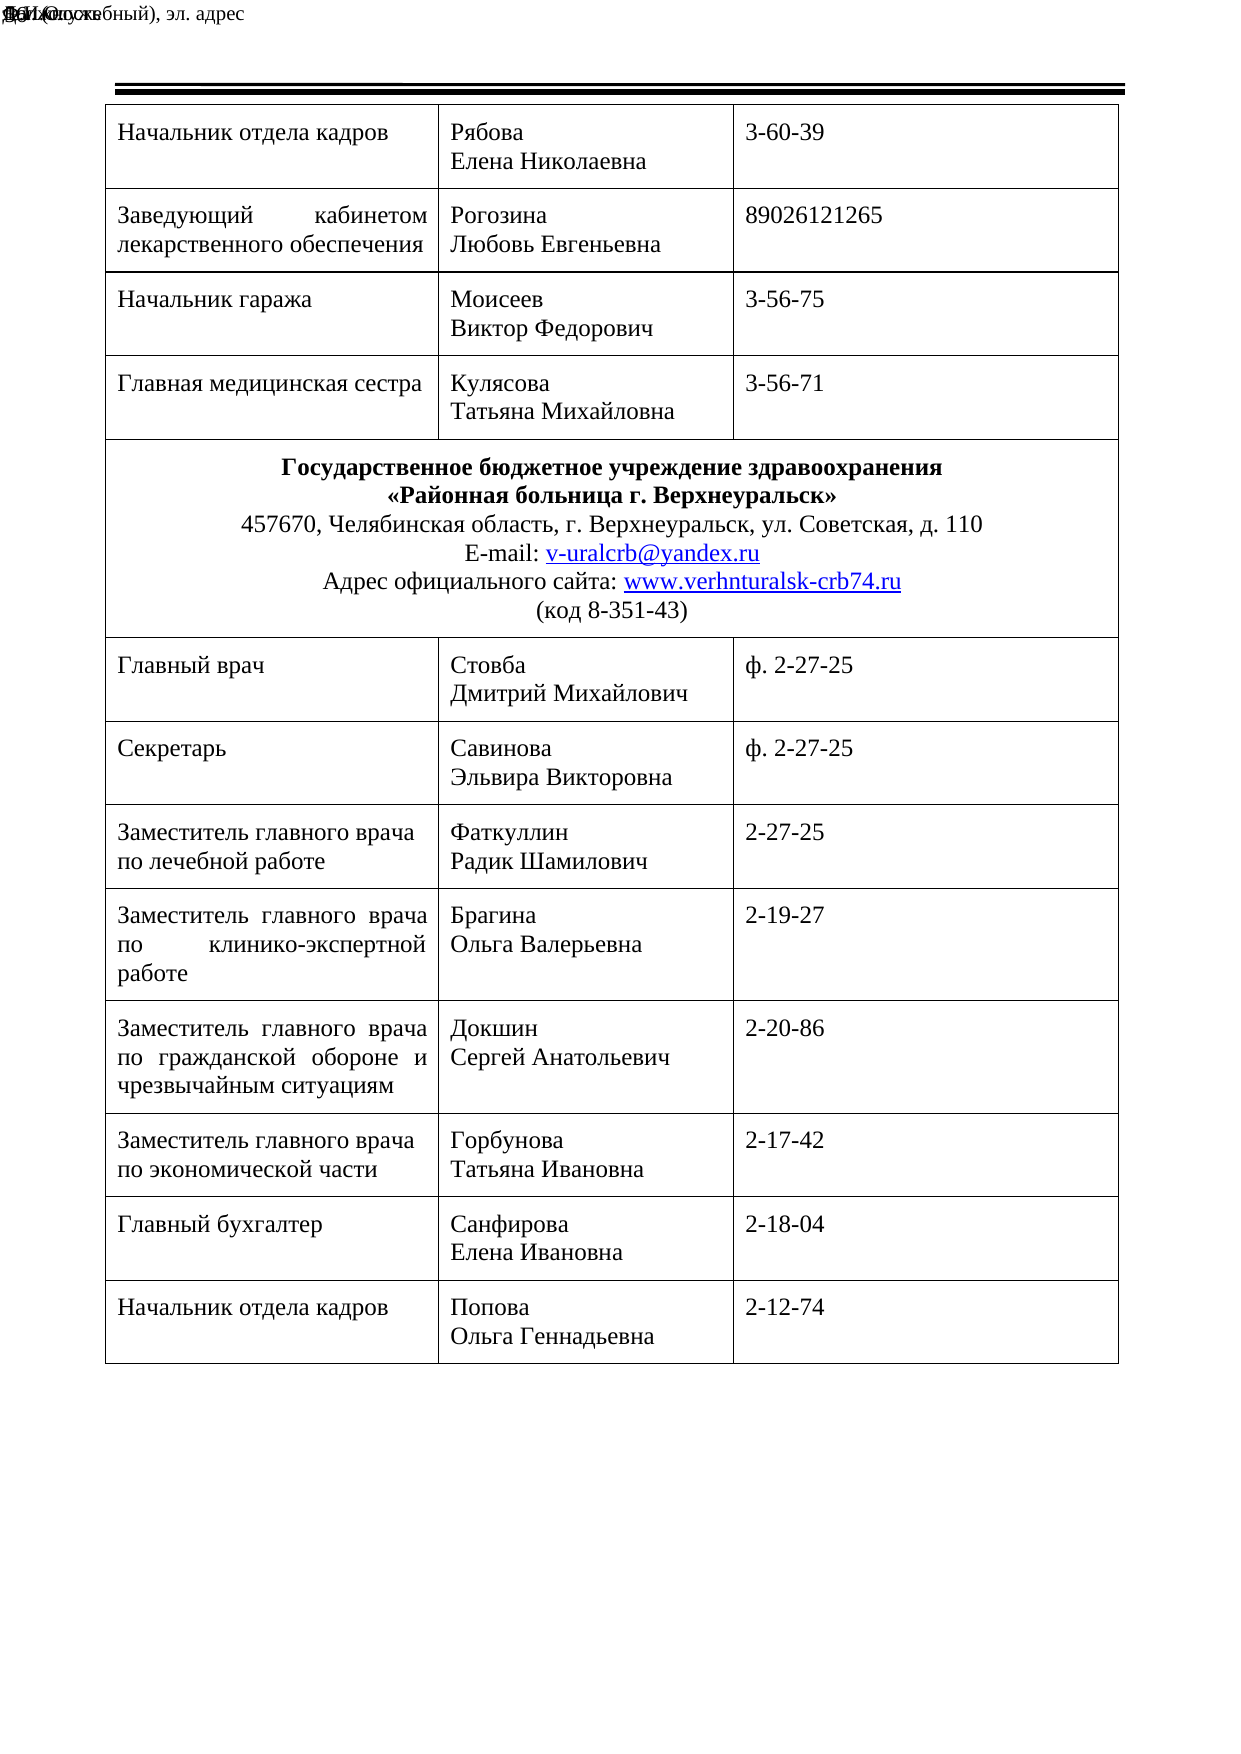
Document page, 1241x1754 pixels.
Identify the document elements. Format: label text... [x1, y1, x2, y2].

table_cell Заместитель главного врача по гражданской обороне и чрезвычайным ситуациям [106, 1001, 438, 1112]
table_cell Брагина Ольга Валерьевна [439, 889, 733, 1000]
table_cell Заместитель главного врача по клинико-экспертной работе [106, 889, 438, 1000]
table_cell 89026121265 [734, 189, 1118, 271]
table_cell ф. 2-27-25 [734, 638, 1118, 721]
table_cell 2-17-42 [734, 1114, 1118, 1196]
table_cell 2-27-25 [734, 805, 1118, 888]
table_cell Стовба Дмитрий Михайлович [439, 638, 733, 721]
table_cell Моисеев Виктор Федорович [439, 273, 733, 355]
table_cell Главная медицинская сестра [106, 356, 438, 438]
table_cell ф. 2-27-25 [734, 722, 1118, 804]
table_cell Савинова Эльвира Викторовна [439, 722, 733, 804]
table_cell Санфирова Елена Ивановна [439, 1197, 733, 1279]
table_header 3-60-39 [734, 105, 1118, 188]
table_cell 2-20-86 [734, 1001, 1118, 1112]
table_cell Попова Ольга Геннадьевна [439, 1281, 733, 1363]
table_cell Докшин Сергей Анатольевич [439, 1001, 733, 1112]
table_cell Горбунова Татьяна Ивановна [439, 1114, 733, 1196]
table_cell Рогозина Любовь Евгеньевна [439, 189, 733, 271]
table_cell 2-12-74 [734, 1281, 1118, 1363]
table_cell Фаткуллин Радик Шамилович [439, 805, 733, 888]
table_cell Заместитель главного врача по лечебной работе [106, 805, 438, 888]
table_cell Начальник гаража [106, 273, 438, 355]
table_cell Кулясова Татьяна Михайловна [439, 356, 733, 438]
table_header Начальник отдела кадров [106, 105, 438, 188]
table_cell Начальник отдела кадров [106, 1281, 438, 1363]
table_cell Секретарь [106, 722, 438, 804]
table_cell 3-56-75 [734, 273, 1118, 355]
table_cell Государственное бюджетное учреждение здравоохранения «Районная больница г. Верхнеуральск» 457670, Челябинская область, г. Верхнеуральск, ул. Советская, д. 110 E-mail: v-uralcrb@yandex.ru Адрес официального сайта: www.verhnturalsk-crb74.ru (код 8-351-43) [106, 440, 1118, 637]
table_cell 2-18-04 [734, 1197, 1118, 1279]
table_cell Заведующий кабинетом лекарственного обеспечения [106, 189, 438, 271]
table_cell 2-19-27 [734, 889, 1118, 1000]
table_cell 3-56-71 [734, 356, 1118, 438]
table_cell Главный бухгалтер [106, 1197, 438, 1279]
table_header Рябова Елена Николаевна [439, 105, 733, 188]
table_cell Заместитель главного врача по экономической части [106, 1114, 438, 1196]
table_cell Главный врач [106, 638, 438, 721]
